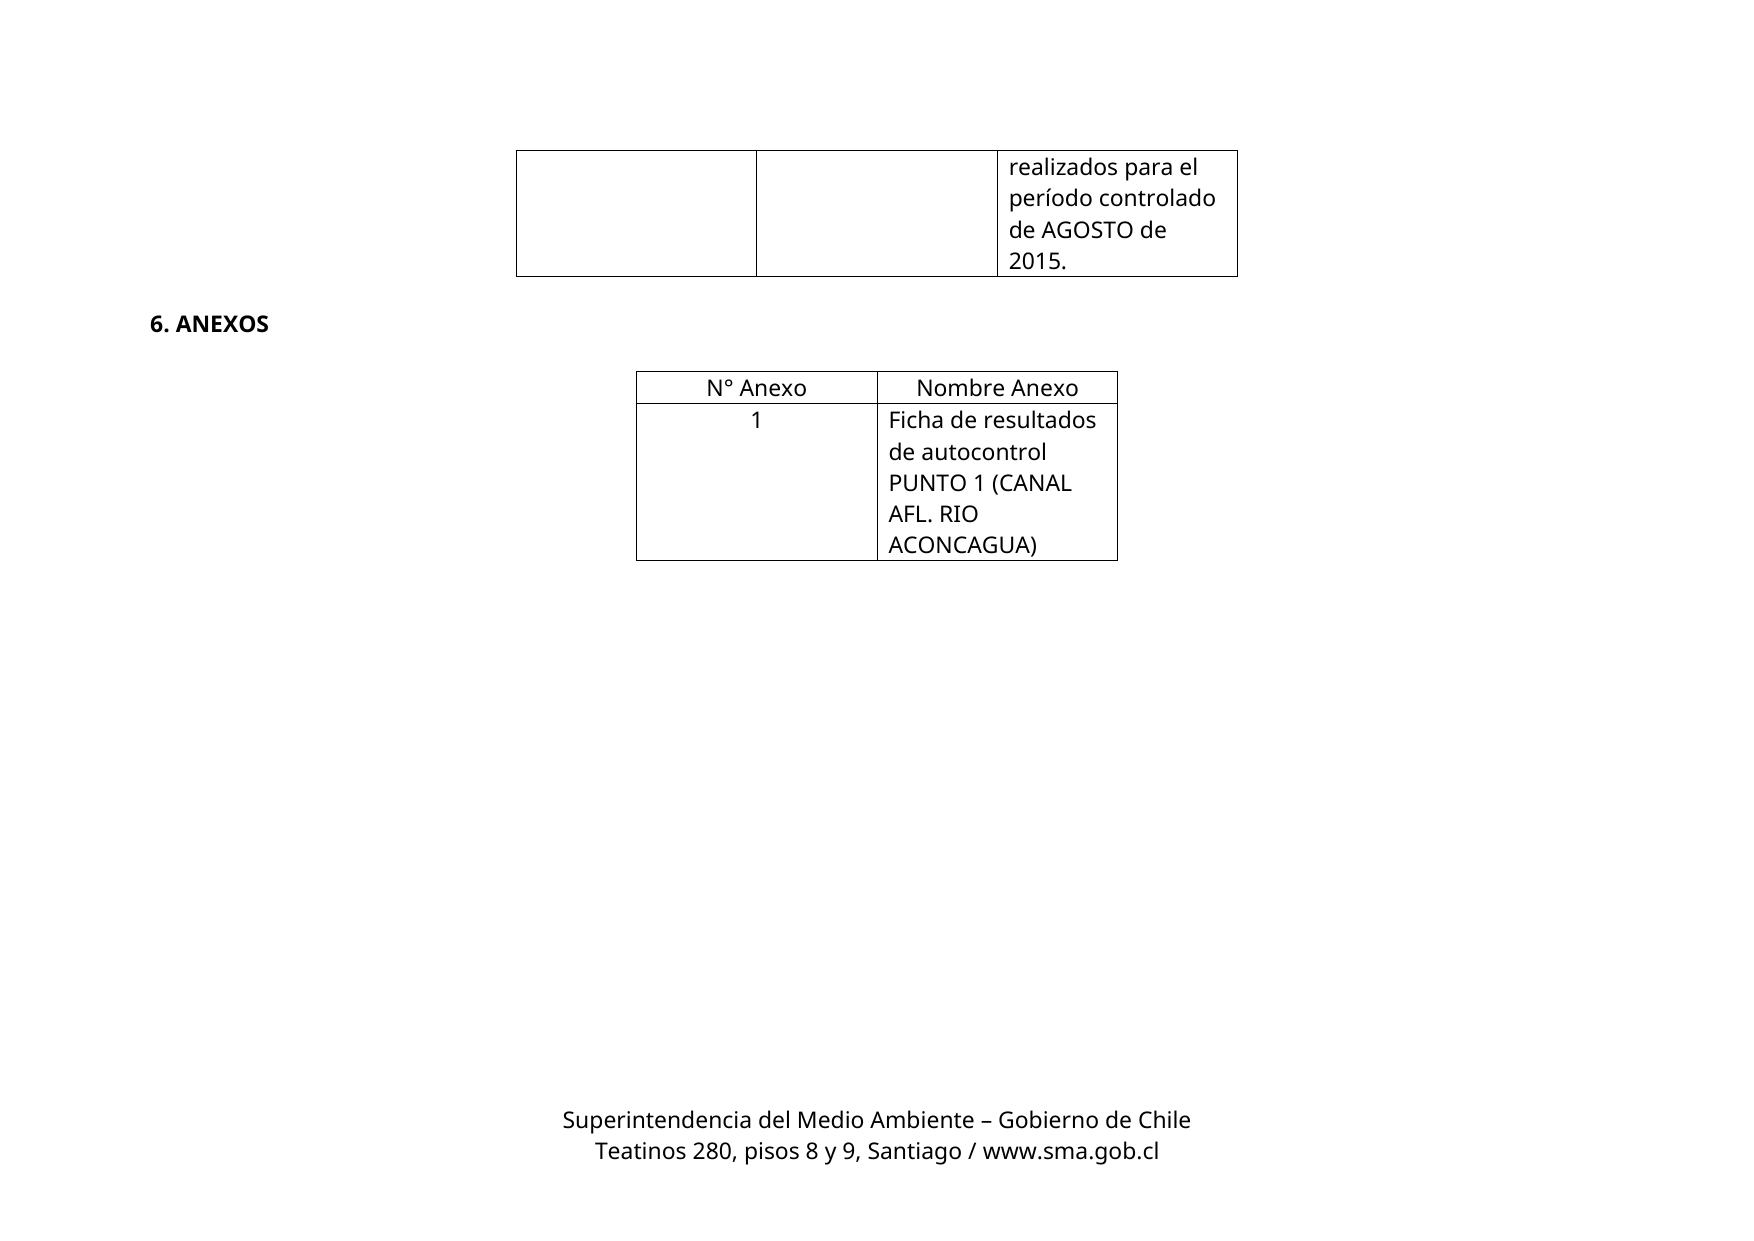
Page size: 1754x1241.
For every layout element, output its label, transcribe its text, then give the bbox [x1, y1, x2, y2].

table_cell 1 [637, 404, 877, 560]
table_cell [998, 151, 1237, 276]
table_header N° Anexo [637, 372, 877, 403]
table_cell 8 [517, 151, 756, 276]
table_cell Ficha de resultados de autocontrol PUNTO 1 (CANAL AFL. RIO ACONCAGUA) [878, 404, 1117, 560]
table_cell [757, 151, 997, 276]
text 6. ANEXOS [150, 277, 1604, 339]
table_header Nombre Anexo [878, 372, 1117, 403]
